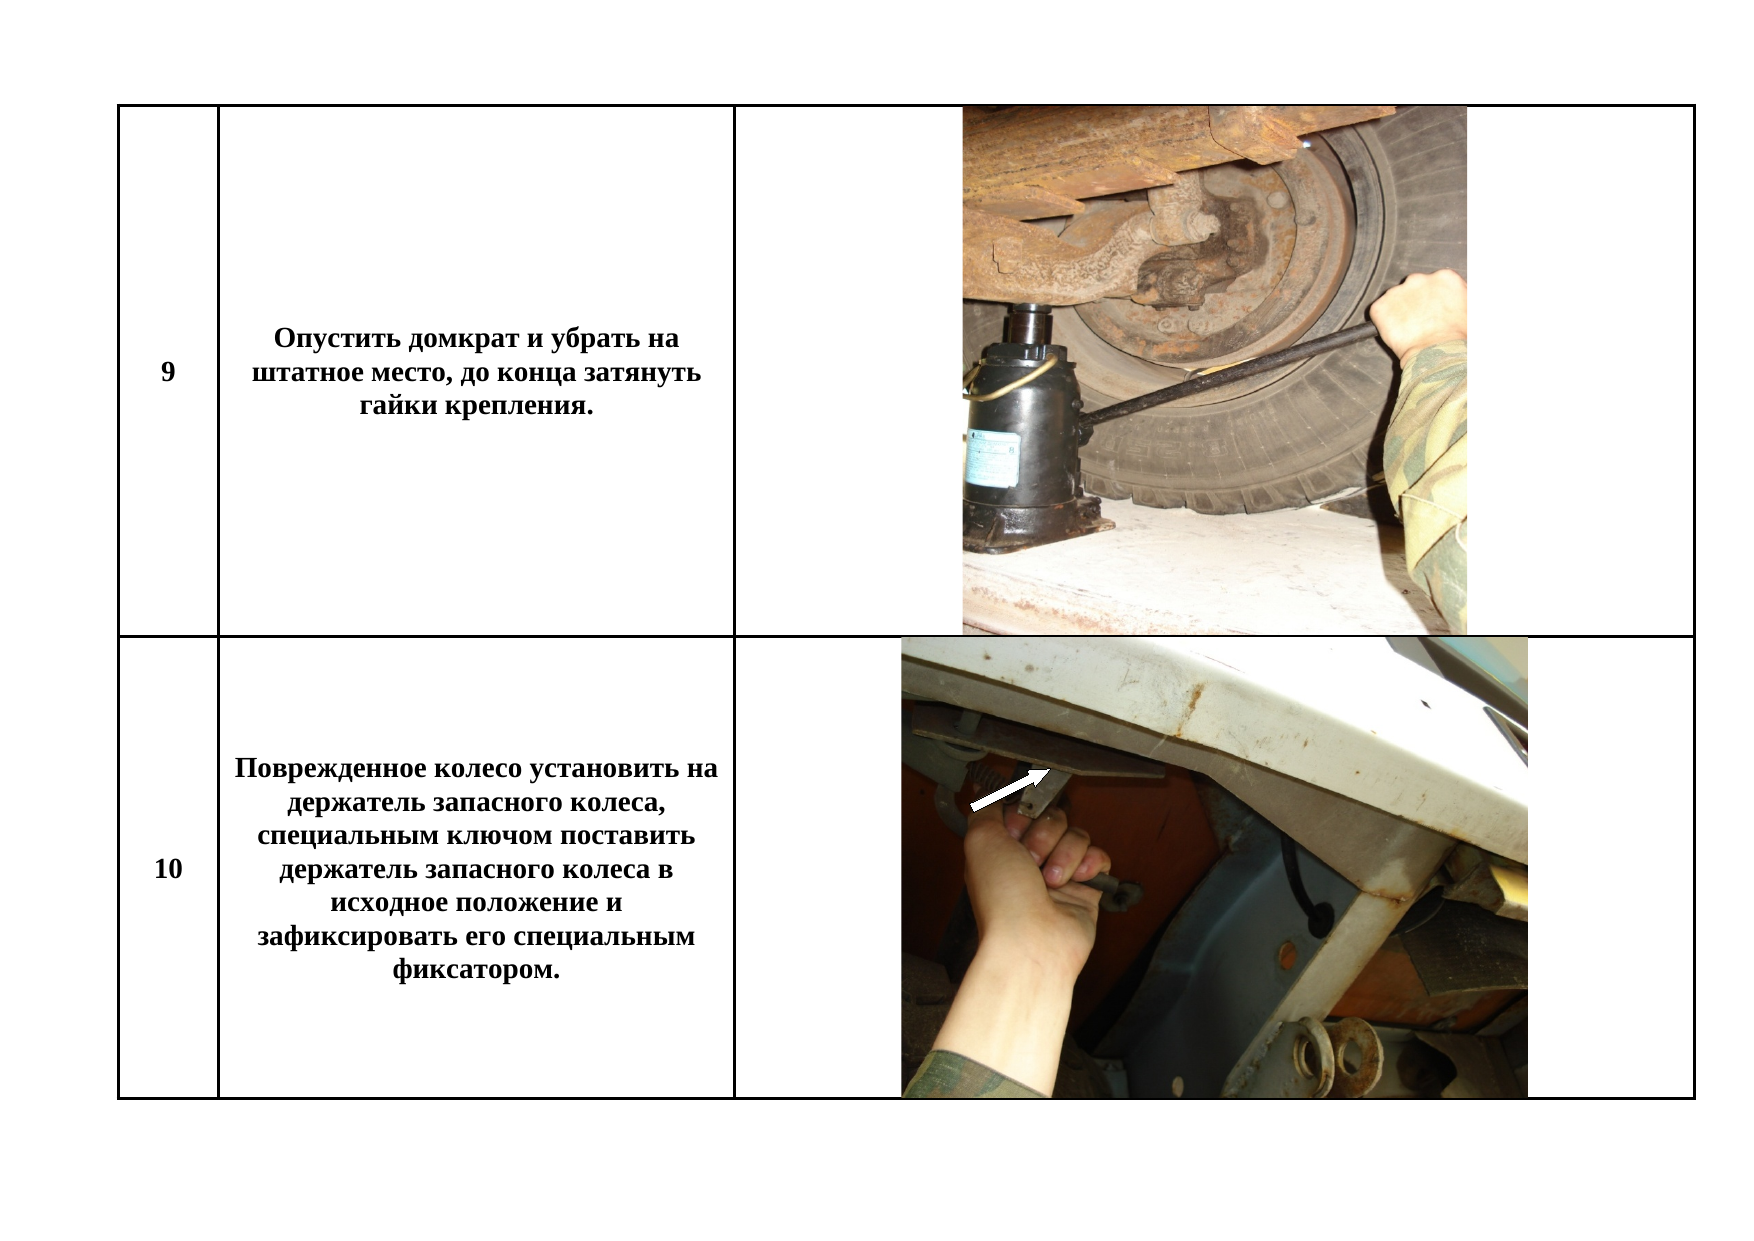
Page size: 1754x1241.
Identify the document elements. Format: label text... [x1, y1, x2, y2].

table_cell [736, 638, 901, 1097]
table_cell [736, 107, 962, 635]
table_cell Опустить домкрат и убрать на штатное место, до конца затянуть гайки крепления. [220, 107, 733, 635]
picture [901, 637, 1528, 1098]
table_cell 10 [120, 638, 217, 1097]
table_cell Поврежденное колесо установить на держатель запасного колеса, специальным ключом поставить держатель запасного колеса в исходное положение и зафиксировать его специальным фиксатором. [220, 638, 733, 1097]
table_cell 9 [120, 107, 217, 635]
table_cell [1468, 107, 1693, 635]
table_cell [1528, 638, 1693, 1097]
picture [962, 106, 1468, 635]
